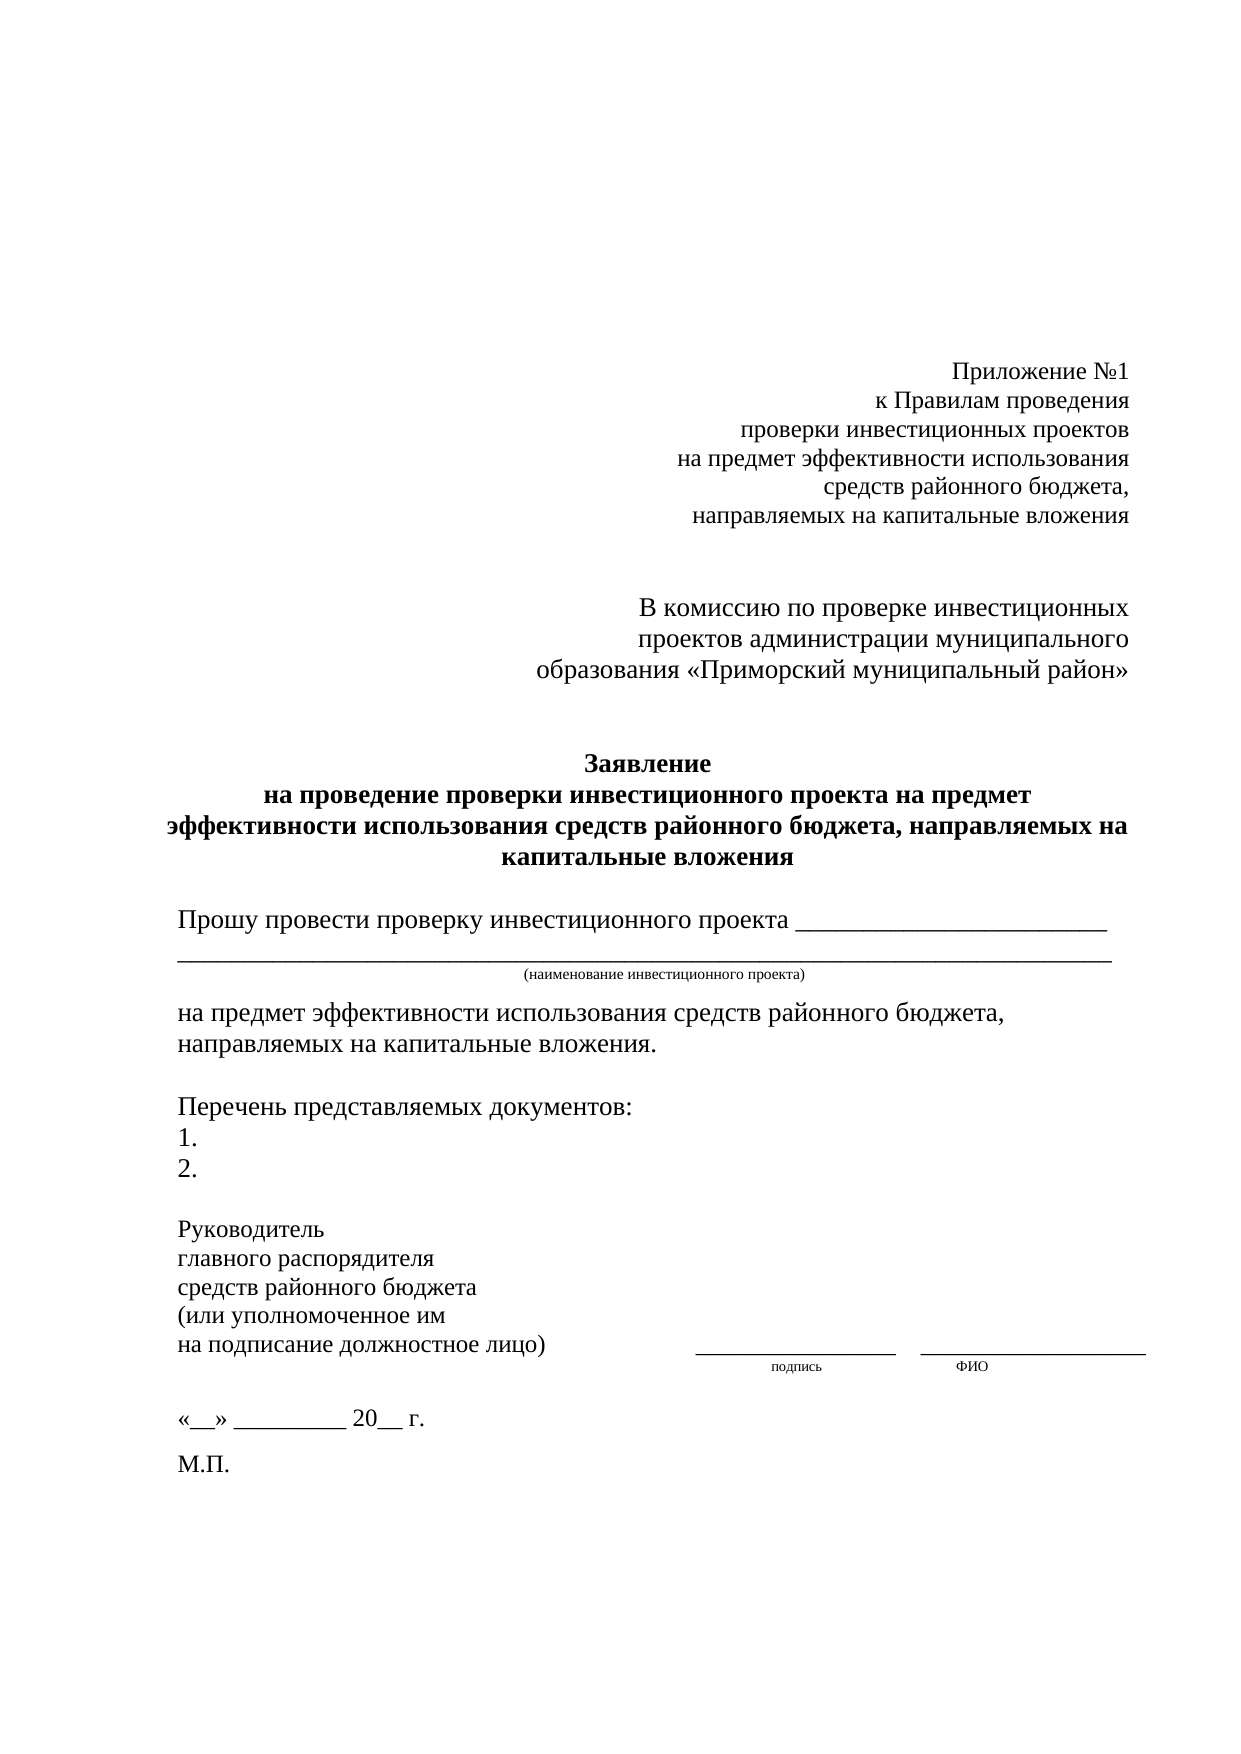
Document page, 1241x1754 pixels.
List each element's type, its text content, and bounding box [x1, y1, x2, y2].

text подпись ФИО [177, 1358, 1152, 1387]
text Руководитель [177, 1214, 1152, 1243]
text Перечень представляемых документов: [177, 1089, 1152, 1121]
text направляемых на капитальные вложения. [177, 1027, 1152, 1058]
text (наименование инвестиционного проекта) [177, 965, 1152, 996]
text М.П. [177, 1449, 1152, 1477]
text (или уполномоченное им [177, 1300, 1152, 1329]
text Прошу провести проверку инвестиционного проекта _______________________ [177, 903, 1152, 934]
text «__» _________ 20__ г. [177, 1403, 1152, 1432]
text 2. [177, 1152, 1152, 1183]
table_cell Заявление на проведение проверки инвестиционного проекта на предмет эффективности использования средств районного бюджета, направляемых на капитальные вложения [155, 685, 1141, 872]
text _____________________________________________________________________ [177, 934, 1152, 965]
text на подписание должностное лицо) ________________ __________________ [177, 1329, 1152, 1358]
text средств районного бюджета [177, 1272, 1152, 1300]
text главного распорядителя [177, 1243, 1152, 1272]
text на предмет эффективности использования средств районного бюджета, [177, 996, 1152, 1027]
text 1. [177, 1121, 1152, 1152]
table_header Приложение №1 к Правилам проведения проверки инвестиционных проектов на предмет эффективности использования средств районного бюджета, направляемых на капитальные вложения В комиссию по проверке инвестиционных проектов администрации муниципального образования «Приморский муниципальный район» [155, 356, 1141, 685]
